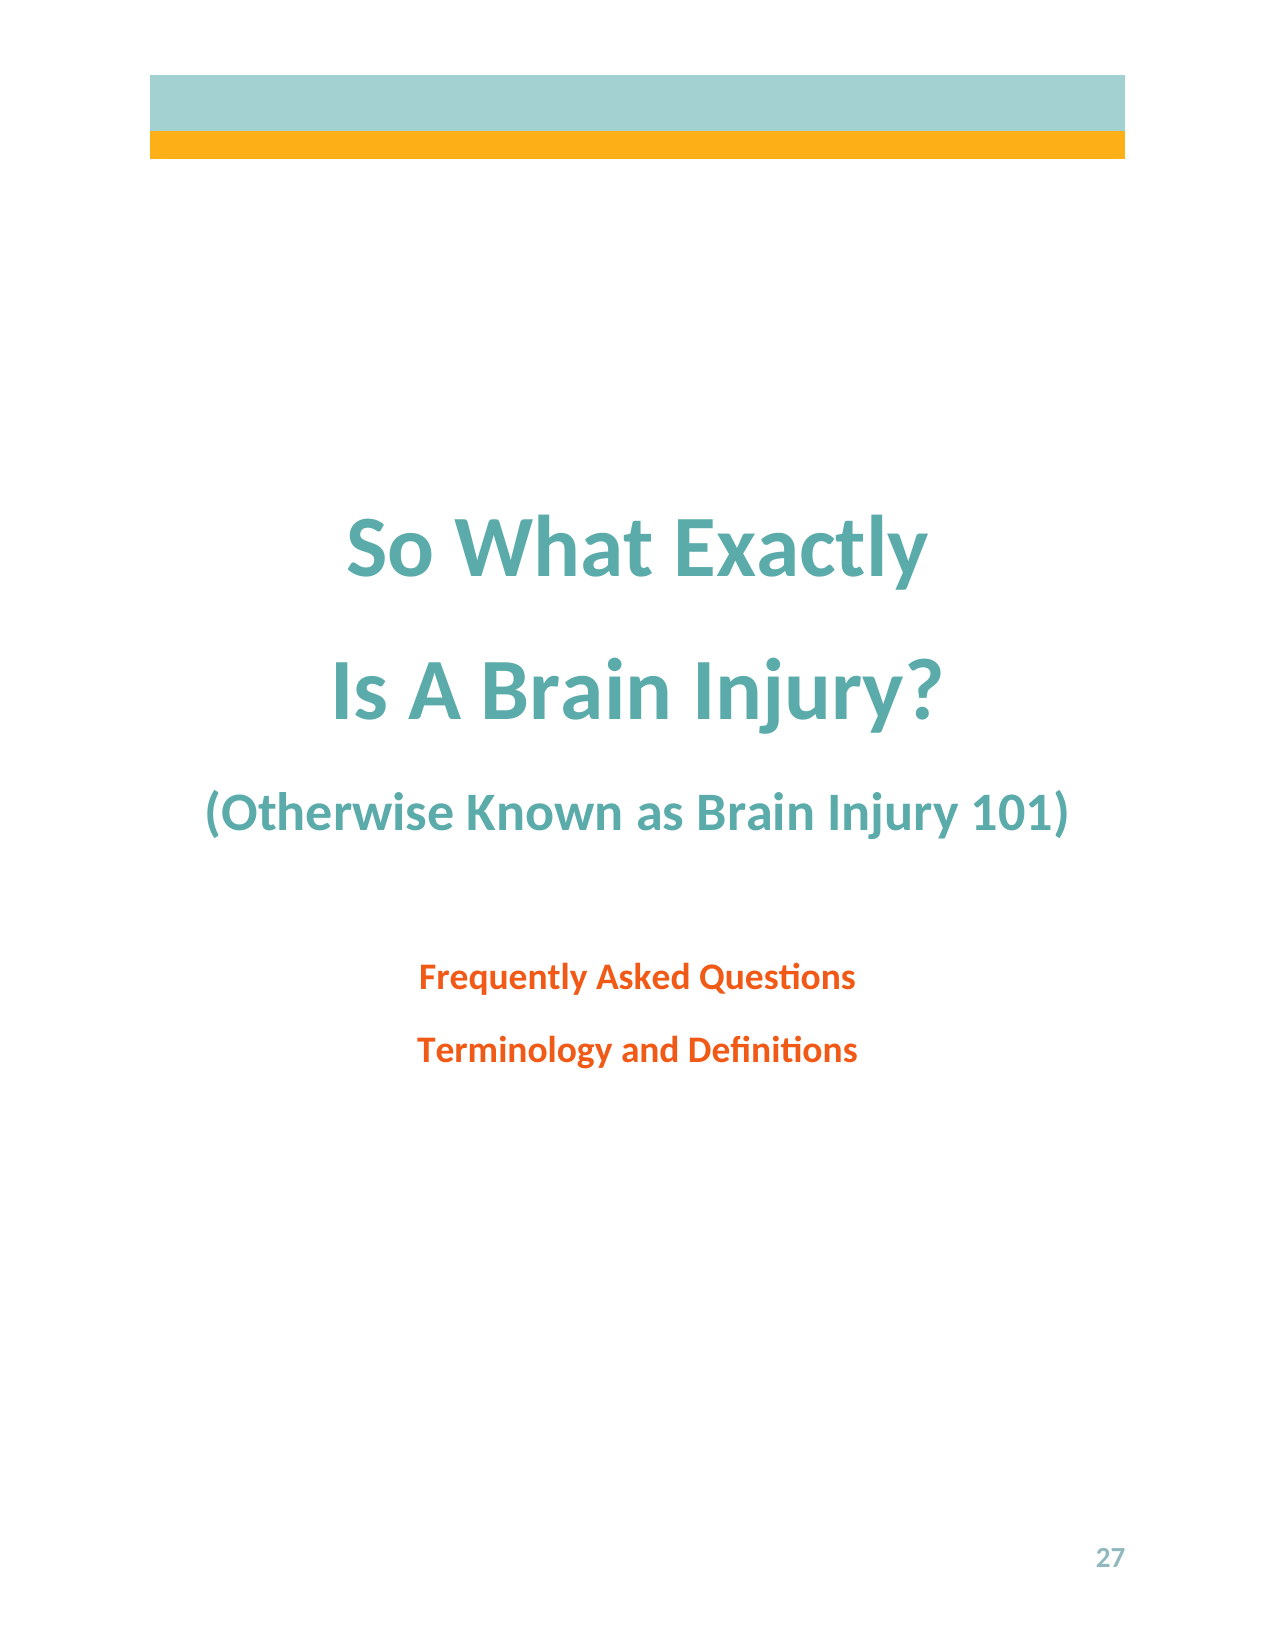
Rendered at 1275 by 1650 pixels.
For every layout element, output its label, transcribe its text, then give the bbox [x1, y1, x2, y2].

text Is A Brain Injury? [150, 634, 1125, 741]
text Terminology and Definitions [150, 1026, 1125, 1072]
text Frequently Asked Questions [150, 953, 1125, 998]
text So What Exactly [150, 491, 1125, 598]
text (Otherwise Known as Brain Injury 101) [150, 778, 1125, 844]
